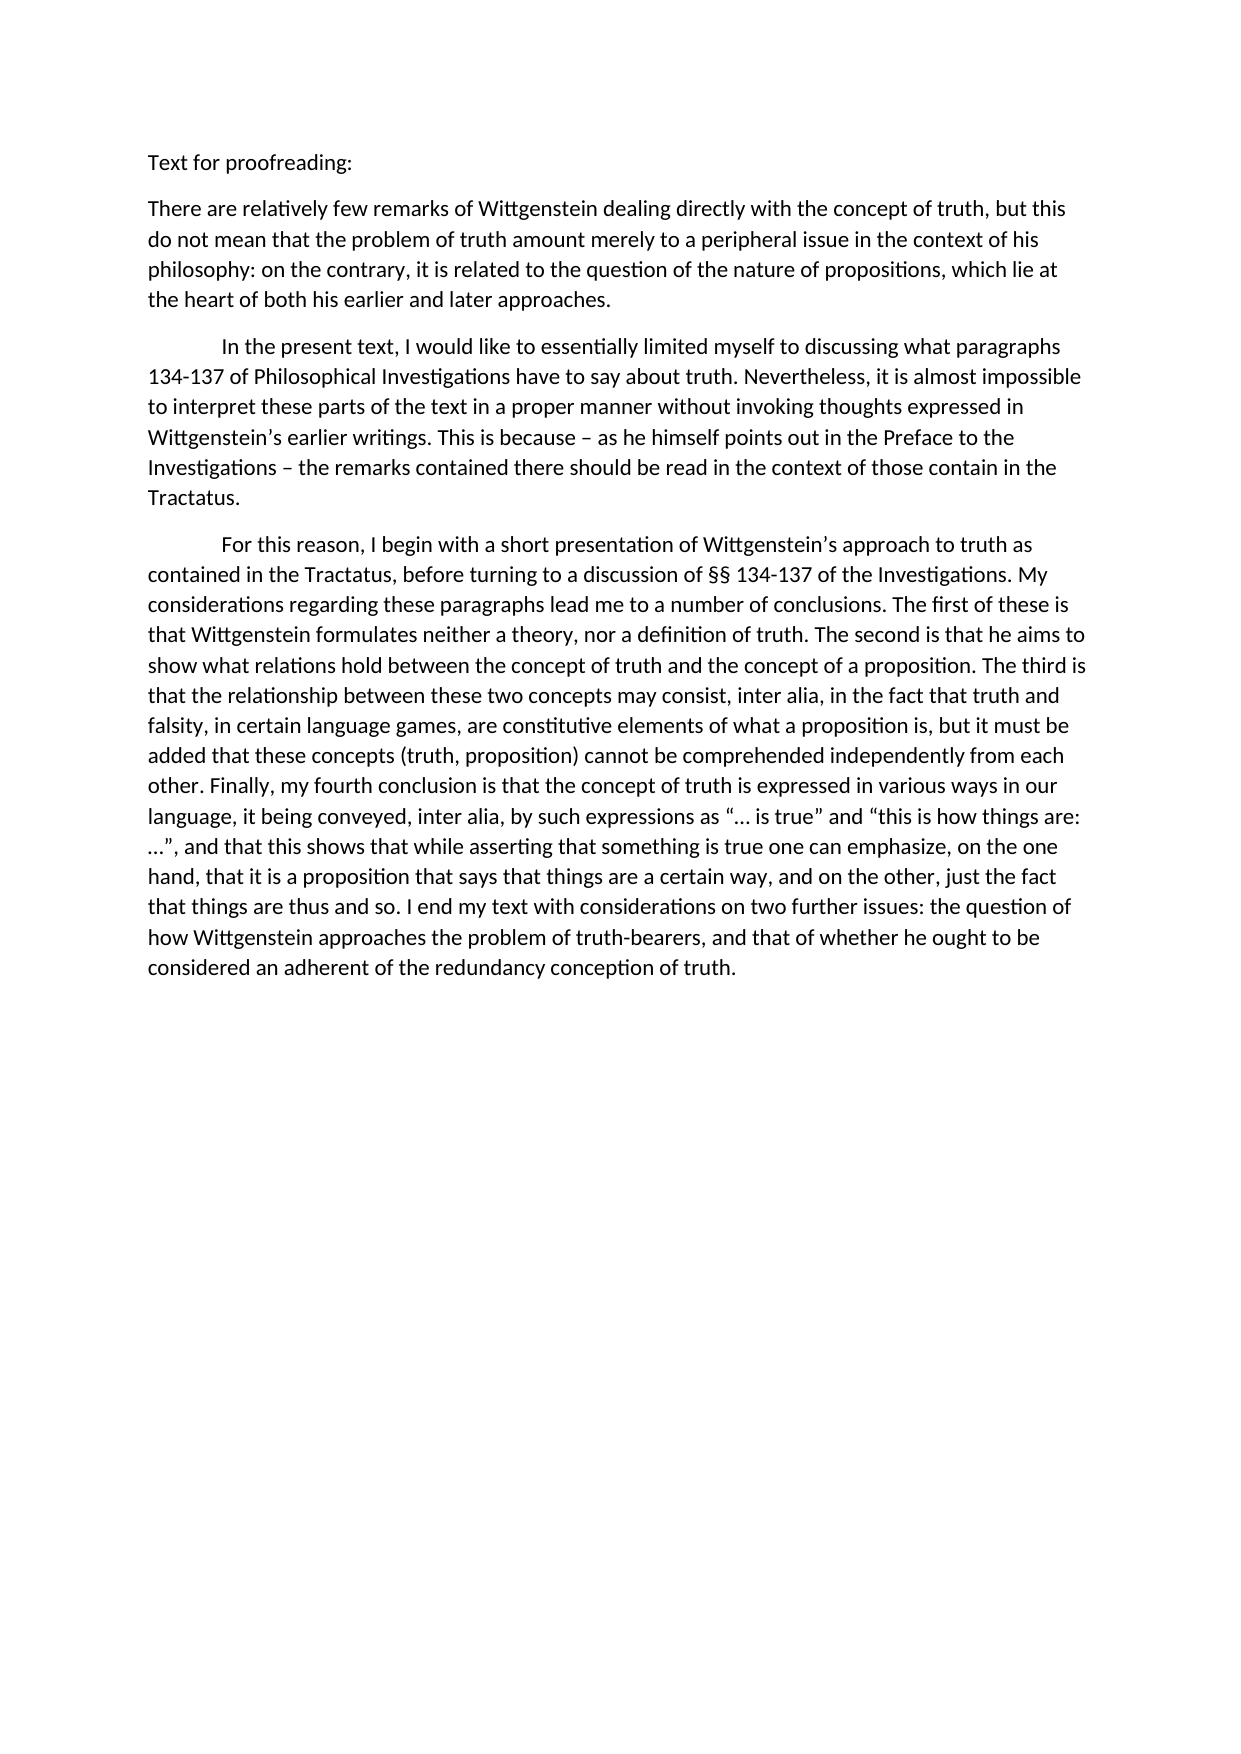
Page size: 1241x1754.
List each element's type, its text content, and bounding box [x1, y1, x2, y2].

text In the present text, I would like to essentially limited myself to discussing what paragraphs 134-137 of Philosophical Investigations have to say about truth. Nevertheless, it is almost impossible to interpret these parts of the text in a proper manner without invoking thoughts expressed in Wittgenstein’s earlier writings. This is because – as he himself points out in the Preface to the Investigations – the remarks contained there should be read in the context of those contain in the Tractatus. [148, 332, 1093, 511]
text There are relatively few remarks of Wittgenstein dealing directly with the concept of truth, but this do not mean that the problem of truth amount merely to a peripheral issue in the context of his philosophy: on the contrary, it is related to the question of the nature of propositions, which lie at the heart of both his earlier and later approaches. [148, 194, 1093, 313]
text For this reason, I begin with a short presentation of Wittgenstein’s approach to truth as contained in the Tractatus, before turning to a discussion of §§ 134-137 of the Investigations. My considerations regarding these paragraphs lead me to a number of conclusions. The first of these is that Wittgenstein formulates neither a theory, nor a definition of truth. The second is that he aims to show what relations hold between the concept of truth and the concept of a proposition. The third is that the relationship between these two concepts may consist, inter alia, in the fact that truth and falsity, in certain language games, are constitutive elements of what a proposition is, but it must be added that these concepts (truth, proposition) cannot be comprehended independently from each other. Finally, my fourth conclusion is that the concept of truth is expressed in various ways in our language, it being conveyed, inter alia, by such expressions as “… is true” and “this is how things are: …”, and that this shows that while asserting that something is true one can emphasize, on the one hand, that it is a proposition that says that things are a certain way, and on the other, just the fact that things are thus and so. I end my text with considerations on two further issues: the question of how Wittgenstein approaches the problem of truth-bearers, and that of whether he ought to be considered an adherent of the redundancy conception of truth. [148, 530, 1093, 981]
text Text for proofreading: [148, 148, 1093, 176]
